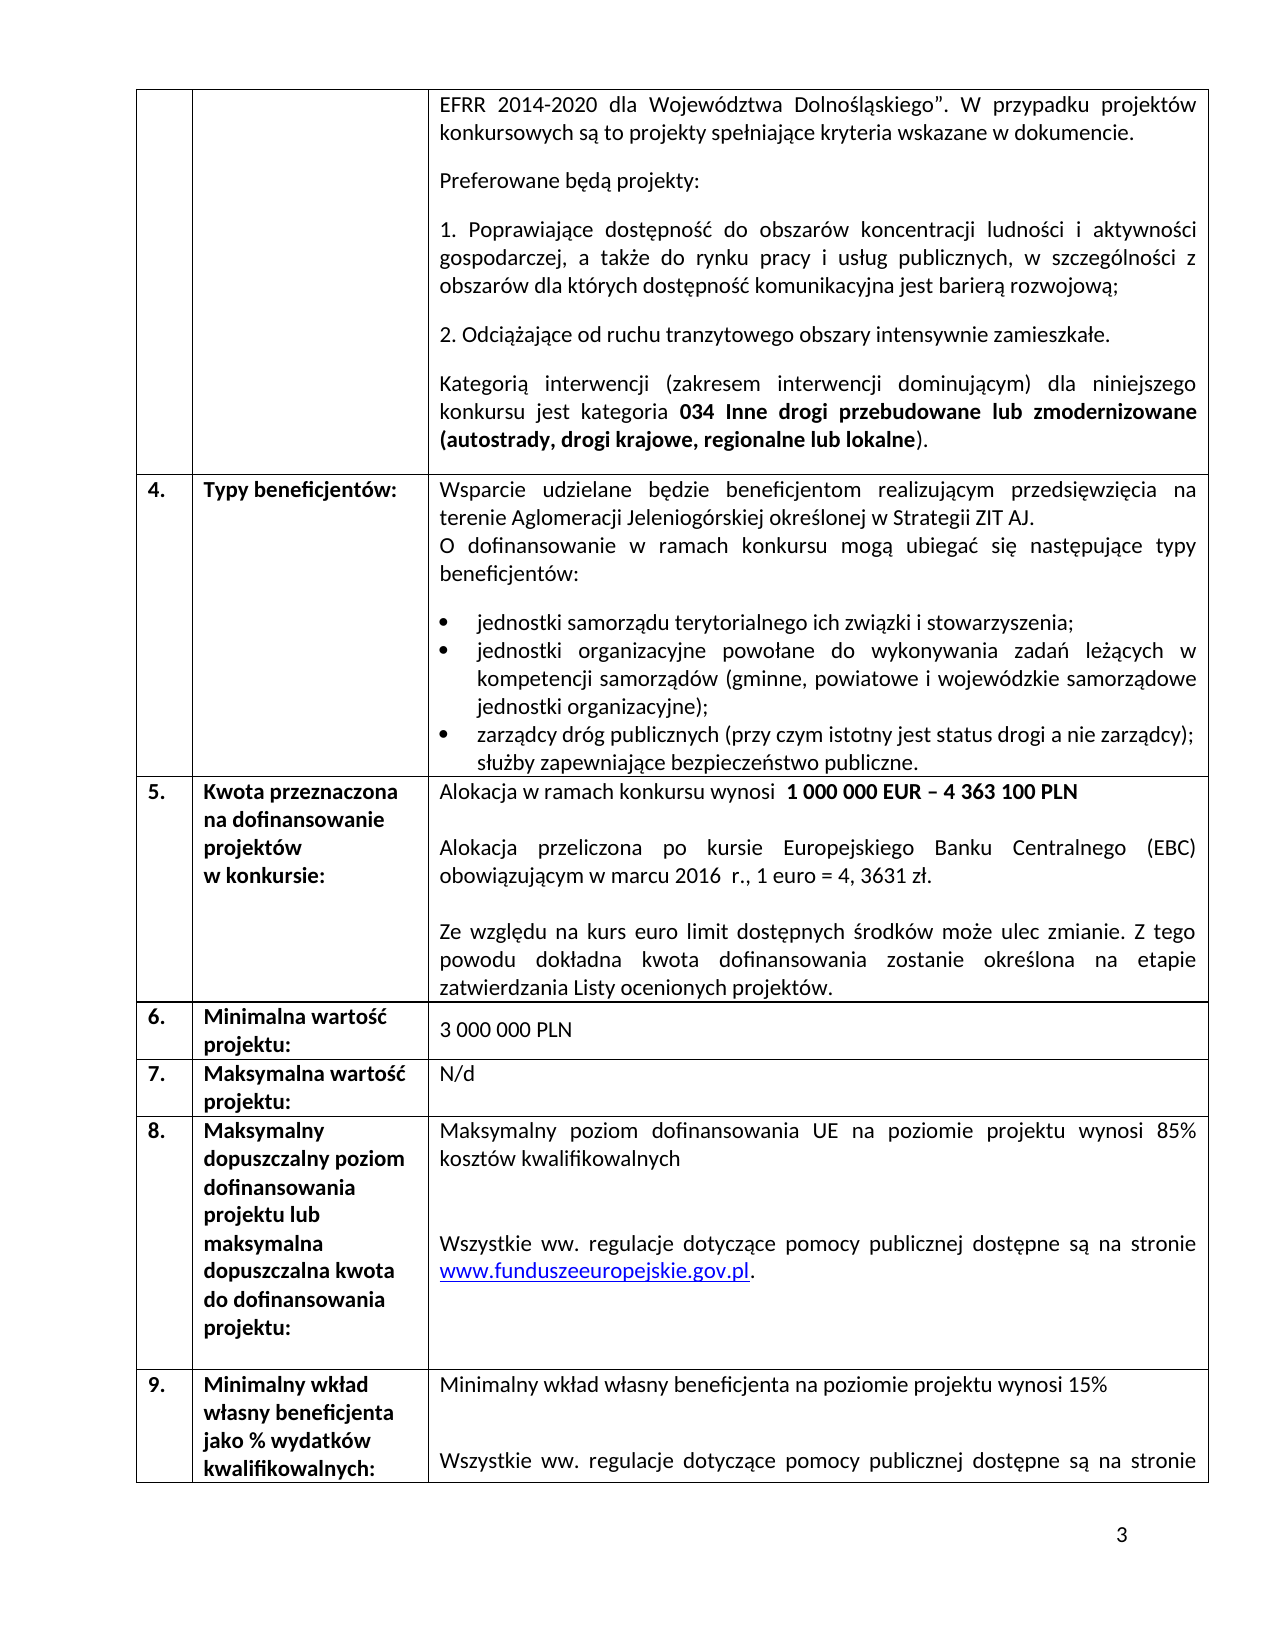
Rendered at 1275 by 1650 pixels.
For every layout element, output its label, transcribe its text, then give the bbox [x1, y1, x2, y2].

table_cell Maksymalna wartość projektu: [193, 1060, 428, 1116]
table_cell 9. [137, 1370, 192, 1482]
table_cell 3 000 000 PLN [429, 1003, 1208, 1058]
table_cell Minimalna wartość projektu: [193, 1003, 428, 1058]
table_cell Typy beneficjentów: [193, 475, 428, 776]
table_cell Wsparcie udzielane będzie beneficjentom realizującym przedsięwzięcia na terenie Aglomeracji Jeleniogórskiej określonej w Strategii ZIT AJ. O dofinansowanie w ramach konkursu mogą ubiegać się następujące typy beneficjentów: jednostki samorządu terytorialnego ich związki i stowarzyszenia; jednostki organizacyjne powołane do wykonywania zadań leżących w kompetencji samorządów (gminne, powiatowe i wojewódzkie samorządowe jednostki organizacyjne); zarządcy dróg publicznych (przy czym istotny jest status drogi a nie zarządcy); służby zapewniające bezpieczeństwo publiczne. [429, 475, 1208, 776]
table_cell 6. [137, 1003, 192, 1058]
table_cell Kwota przeznaczona na dofinansowanie projektów w konkursie: [193, 777, 428, 1001]
table_cell Maksymalny poziom dofinansowania UE na poziomie projektu wynosi 85% kosztów kwalifikowalnych Wszystkie ww. regulacje dotyczące pomocy publicznej dostępne są na stronie www.funduszeeuropejskie.gov.pl. [429, 1117, 1208, 1369]
table_cell Maksymalny dopuszczalny poziom dofinansowania projektu lub maksymalna dopuszczalna kwota do dofinansowania projektu: [193, 1117, 428, 1369]
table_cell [193, 1370, 428, 1482]
table_cell N/d [429, 1060, 1208, 1116]
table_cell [429, 90, 1208, 474]
table_cell 5. [137, 777, 192, 1001]
table_cell Alokacja w ramach konkursu wynosi 1 000 000 EUR – 4 363 100 PLN Alokacja przeliczona po kursie Europejskiego Banku Centralnego (EBC) obowiązującym w marcu 2016 r., 1 euro = 4, 3631 zł. Ze względu na kurs euro limit dostępnych środków może ulec zmianie. Z tego powodu dokładna kwota dofinansowania zostanie określona na etapie zatwierdzania Listy ocenionych projektów. [429, 777, 1208, 1001]
table_cell 8. [137, 1117, 192, 1369]
table_cell 4. [137, 475, 192, 776]
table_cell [429, 1370, 1208, 1482]
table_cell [193, 90, 428, 474]
table_cell 7. [137, 1060, 192, 1116]
table_cell 3. [137, 90, 192, 474]
